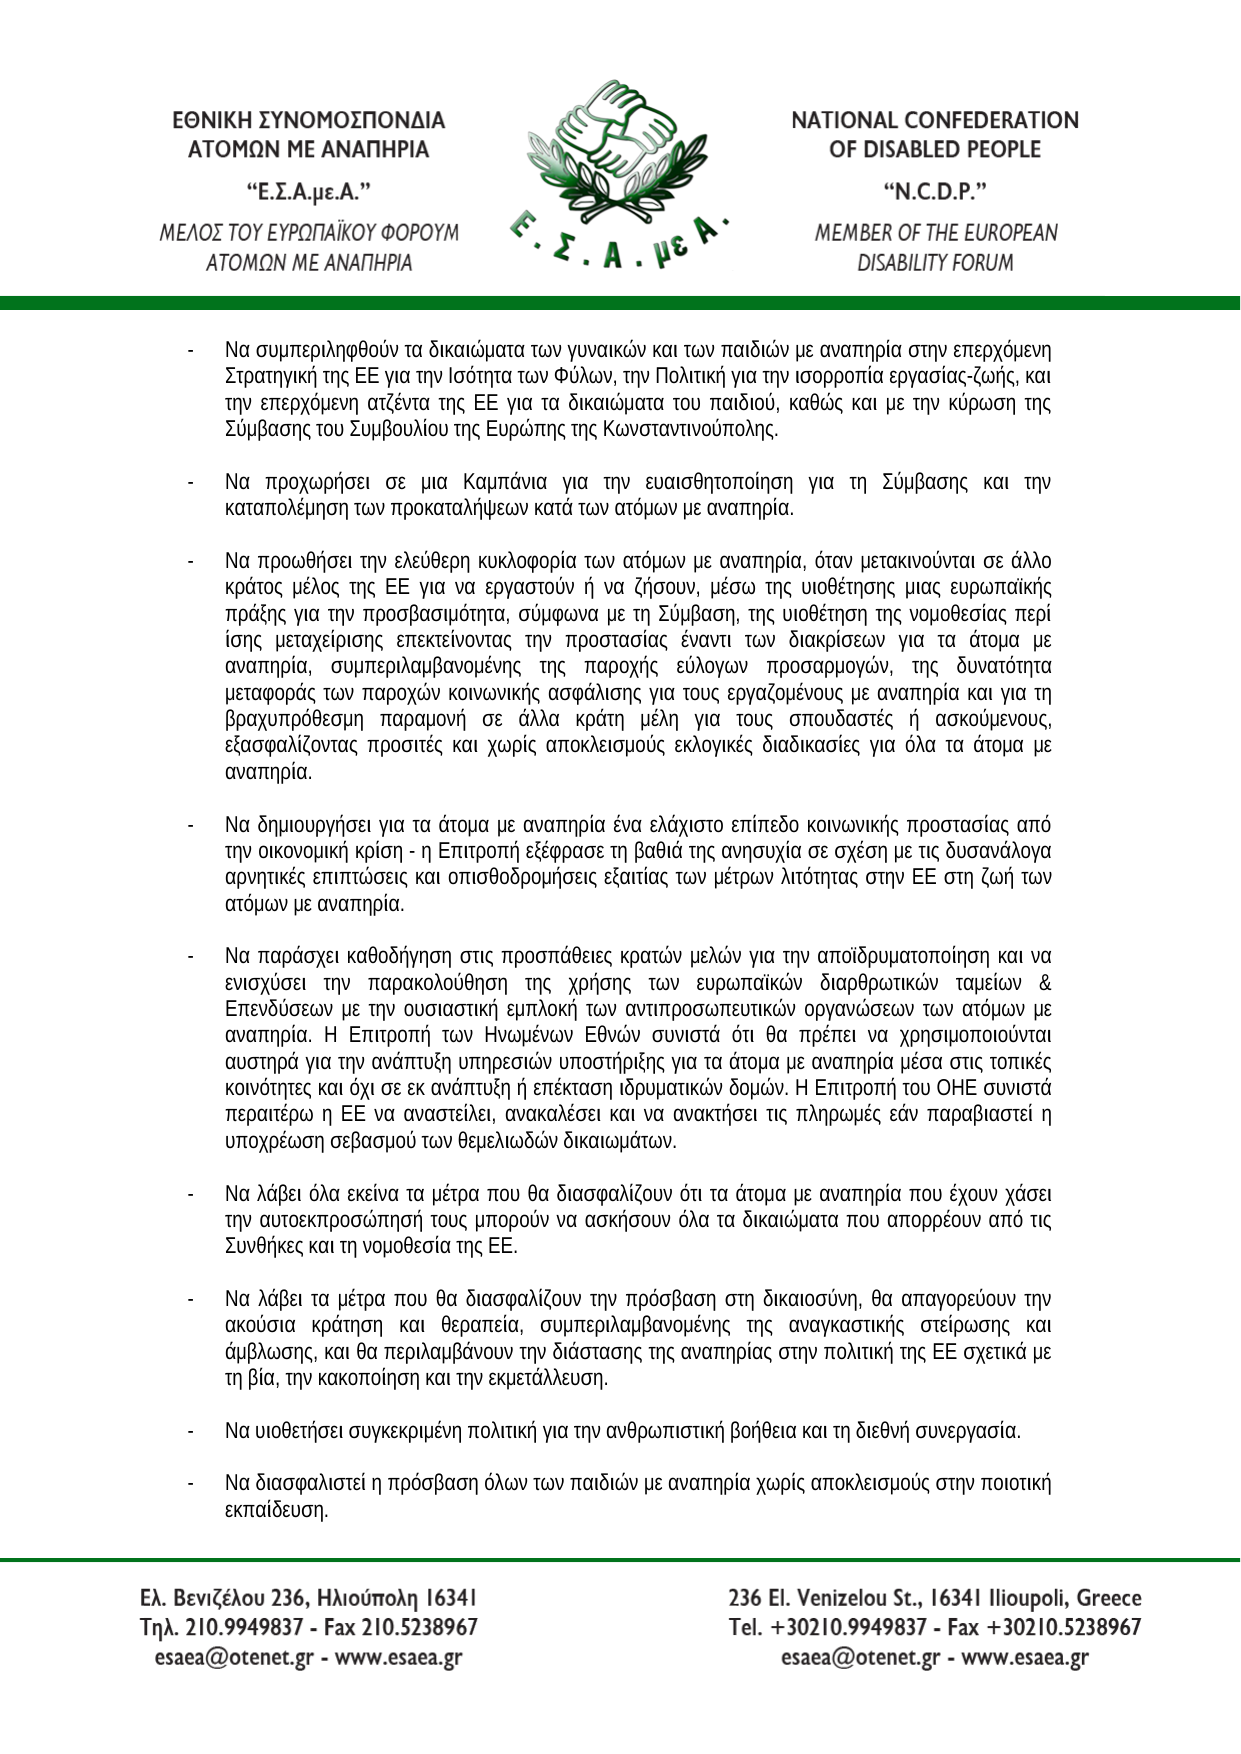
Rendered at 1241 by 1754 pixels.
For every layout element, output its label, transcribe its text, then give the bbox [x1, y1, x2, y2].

list Να υιοθετήσει συγκεκριμένη πολιτική για την ανθρωπιστική βοήθεια και τη διεθνή συνεργασία. [187, 1417, 1053, 1443]
picture [0, 1558, 1241, 1681]
list Να διασφαλιστεί η πρόσβαση όλων των παιδιών με αναπηρία χωρίς αποκλεισμούς στην ποιοτική εκπαίδευση. [187, 1469, 1053, 1522]
list Να παράσχει καθοδήγηση στις προσπάθειες κρατών μελών για την αποϊδρυματοποίηση και να ενισχύσει την παρακολούθηση της χρήσης των ευρωπαϊκών διαρθρωτικών ταμείων & Επενδύσεων με την ουσιαστική εμπλοκή των αντιπροσωπευτικών οργανώσεων των ατόμων με αναπηρία. Η Επιτροπή των Ηνωμένων Εθνών συνιστά ότι θα πρέπει να χρησιμοποιούνται αυστηρά για την ανάπτυξη υπηρεσιών υποστήριξης για τα άτομα με αναπηρία μέσα στις τοπικές κοινότητες και όχι σε εκ ανάπτυξη ή επέκταση ιδρυματικών δομών. Η Επιτροπή του ΟΗΕ συνιστά περαιτέρω η ΕΕ να αναστείλει, ανακαλέσει και να ανακτήσει τις πληρωμές εάν παραβιαστεί η υποχρέωση σεβασμού των θεμελιωδών δικαιωμάτων. [187, 942, 1053, 1153]
list Να λάβει τα μέτρα που θα διασφαλίζουν την πρόσβαση στη δικαιοσύνη, θα απαγορεύουν την ακούσια κράτηση και θεραπεία, συμπεριλαμβανομένης της αναγκαστικής στείρωσης και άμβλωσης, και θα περιλαμβάνουν την διάστασης της αναπηρίας στην πολιτική της ΕΕ σχετικά με τη βία, την κακοποίηση και την εκμετάλλευση. [187, 1285, 1053, 1390]
list Να προχωρήσει σε μια Καμπάνια για την ευαισθητοποίηση για τη Σύμβασης και την καταπολέμηση των προκαταλήψεων κατά των ατόμων με αναπηρία. [187, 468, 1053, 521]
list Να λάβει όλα εκείνα τα μέτρα που θα διασφαλίζουν ότι τα άτομα με αναπηρία που έχουν χάσει την αυτοεκπροσώπησή τους μπορούν να ασκήσουν όλα τα δικαιώματα που απορρέουν από τις Συνθήκες και τη νομοθεσία της ΕΕ. [187, 1179, 1053, 1258]
picture [0, 73, 1241, 310]
list Να δημιουργήσει για τα άτομα με αναπηρία ένα ελάχιστο επίπεδο κοινωνικής προστασίας από την οικονομική κρίση - η Επιτροπή εξέφρασε τη βαθιά της ανησυχία σε σχέση με τις δυσανάλογα αρνητικές επιπτώσεις και οπισθοδρομήσεις εξαιτίας των μέτρων λιτότητας στην ΕΕ στη ζωή των ατόμων με αναπηρία. [187, 811, 1053, 916]
list Να προωθήσει την ελεύθερη κυκλοφορία των ατόμων με αναπηρία, όταν μετακινούνται σε άλλο κράτος μέλος της ΕΕ για να εργαστούν ή να ζήσουν, μέσω της υιοθέτησης μιας ευρωπαϊκής πράξης για την προσβασιμότητα, σύμφωνα με τη Σύμβαση, της υιοθέτηση της νομοθεσίας περί ίσης μεταχείρισης επεκτείνοντας την προστασίας έναντι των διακρίσεων για τα άτομα με αναπηρία, συμπεριλαμβανομένης της παροχής εύλογων προσαρμογών, της δυνατότητα μεταφοράς των παροχών κοινωνικής ασφάλισης για τους εργαζομένους με αναπηρία και για τη βραχυπρόθεσμη παραμονή σε άλλα κράτη μέλη για τους σπουδαστές ή ασκούμενους, εξασφαλίζοντας προσιτές και χωρίς αποκλεισμούς εκλογικές διαδικασίες για όλα τα άτομα με αναπηρία. [187, 547, 1053, 784]
list Να συμπεριληφθούν τα δικαιώματα των γυναικών και των παιδιών με αναπηρία στην επερχόμενη Στρατηγική της ΕΕ για την Ισότητα των Φύλων, την Πολιτική για την ισορροπία εργασίας-ζωής, και την επερχόμενη ατζέντα της ΕΕ για τα δικαιώματα του παιδιού, καθώς και με την κύρωση της Σύμβασης του Συμβουλίου της Ευρώπης της Κωνσταντινούπολης. [187, 336, 1053, 442]
